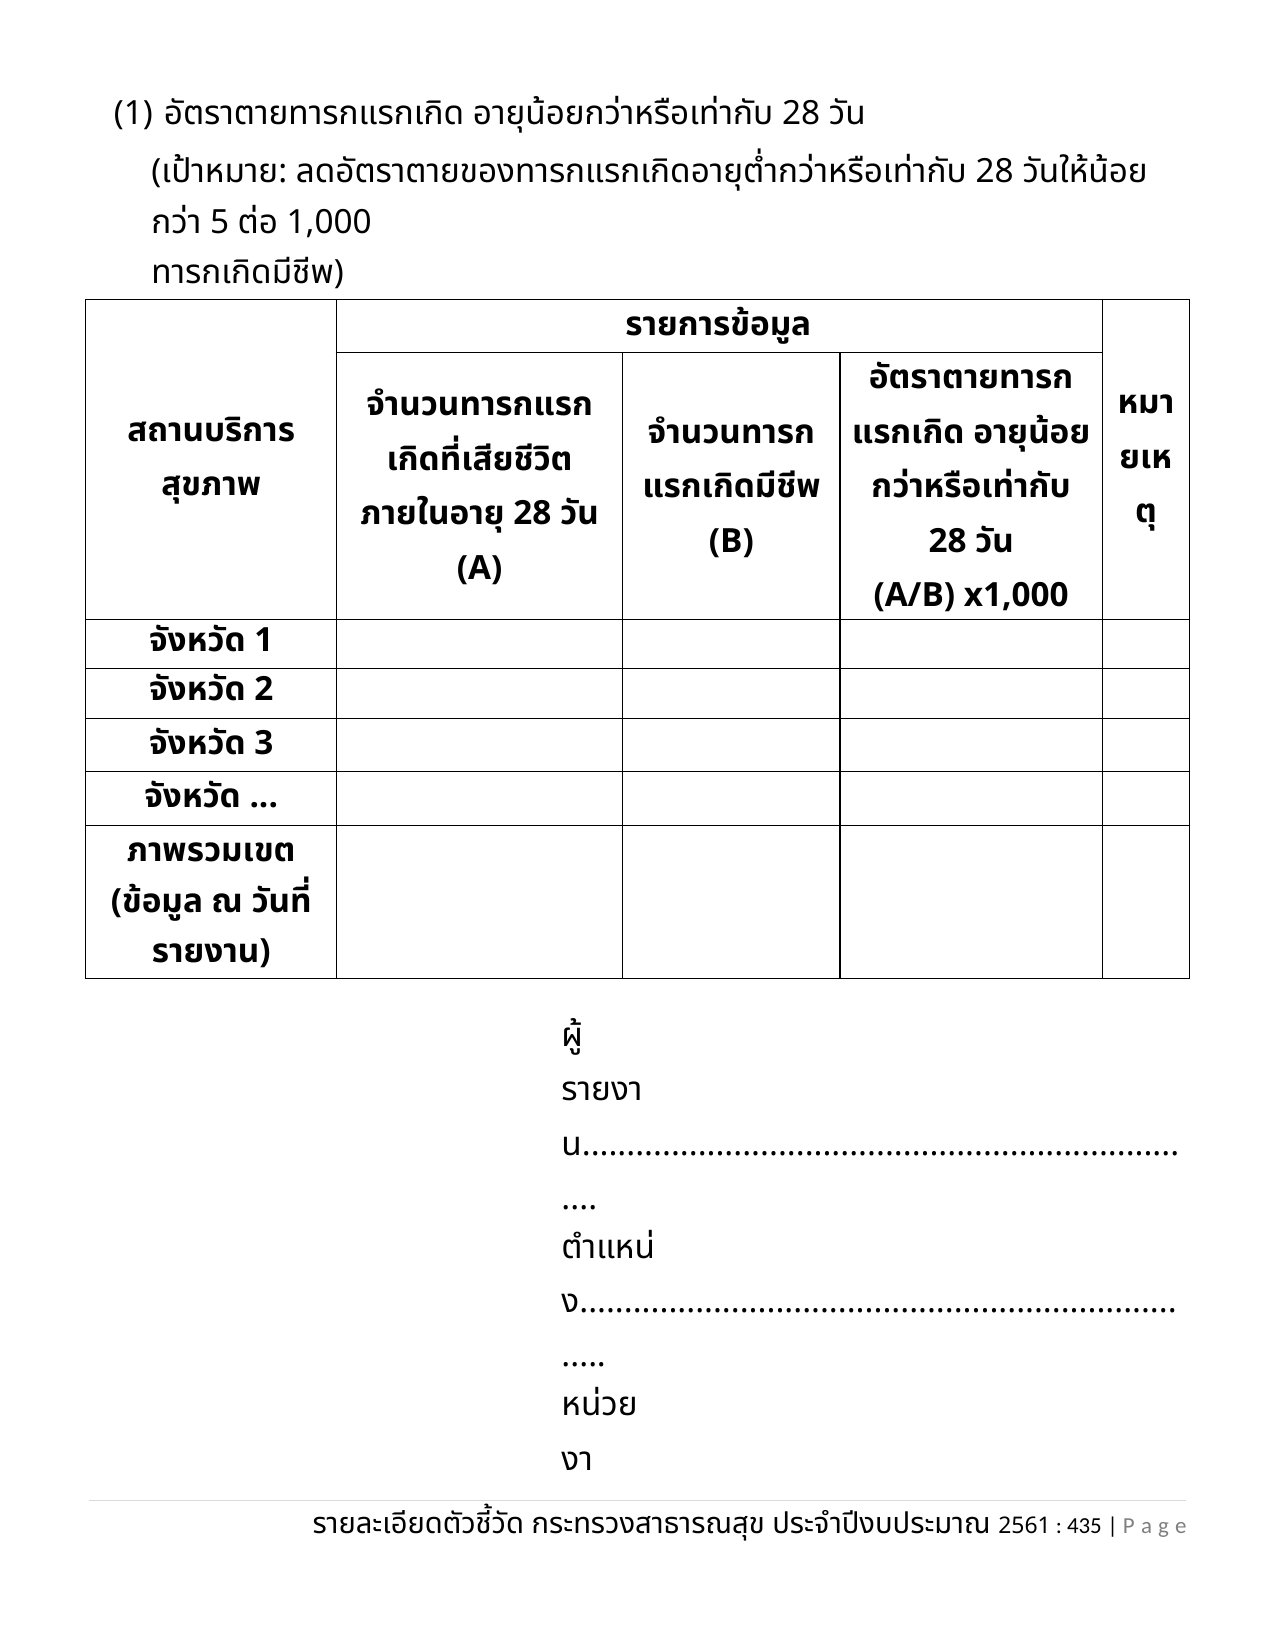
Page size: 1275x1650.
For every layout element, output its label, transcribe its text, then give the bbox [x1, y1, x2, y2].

table_cell [841, 669, 1102, 717]
table_cell ภาพรวมเขต (ข้อมูล ณ วันที่รายงาน) [86, 826, 336, 978]
table_cell จังหวัด ... [86, 772, 336, 825]
table_header หมายเหตุ [1103, 300, 1189, 618]
table_cell [841, 719, 1102, 771]
table_cell [1103, 669, 1189, 717]
table_cell จังหวัด 1 [86, 620, 336, 668]
table_cell อัตราตายทารกแรกเกิด อายุน้อยกว่าหรือเท่ากับ 28 วัน (A/B) x1,000 [841, 353, 1102, 618]
list ทารกเกิดมีชีพ) [151, 248, 1186, 299]
text ผู้รายงาน....................................................................... [561, 1011, 1186, 1219]
table_cell จำนวนทารกแรกเกิดที่เสียชีวิตภายในอายุ 28 วัน (A) [337, 353, 622, 618]
list (เป้าหมาย: ลดอัตราตายของทารกแรกเกิดอายุต่ำกว่าหรือเท่ากับ 28 วันให้น้อยกว่า 5 ต่อ 1,000 [151, 147, 1186, 248]
table_cell [337, 620, 622, 668]
table_cell จังหวัด 3 [86, 719, 336, 771]
table_cell [841, 620, 1102, 668]
table_cell [841, 826, 1102, 978]
table_cell [623, 772, 839, 825]
table_header รายการข้อมูล [337, 300, 1102, 352]
table_cell [1103, 719, 1189, 771]
table_cell [1103, 772, 1189, 825]
table_cell [1103, 826, 1189, 978]
table_cell [1103, 620, 1189, 668]
text ตำแหน่ง........................................................................ [561, 1223, 1186, 1377]
table_cell [337, 669, 622, 717]
table_cell [623, 719, 839, 771]
table_cell จังหวัด 2 [86, 669, 336, 717]
list อัตราตายทารกแรกเกิด อายุน้อยกว่าหรือเท่ากับ 28 วัน [114, 89, 1186, 139]
table_cell [337, 826, 622, 978]
table_cell [841, 772, 1102, 825]
table_cell [623, 669, 839, 717]
table_cell [337, 772, 622, 825]
table_cell [337, 719, 622, 771]
table_cell [623, 826, 839, 978]
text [561, 1380, 1186, 1485]
table_cell จำนวนทารกแรกเกิดมีชีพ (B) [623, 353, 839, 618]
table_header สถานบริการสุขภาพ [86, 300, 336, 618]
table_cell [623, 620, 839, 668]
